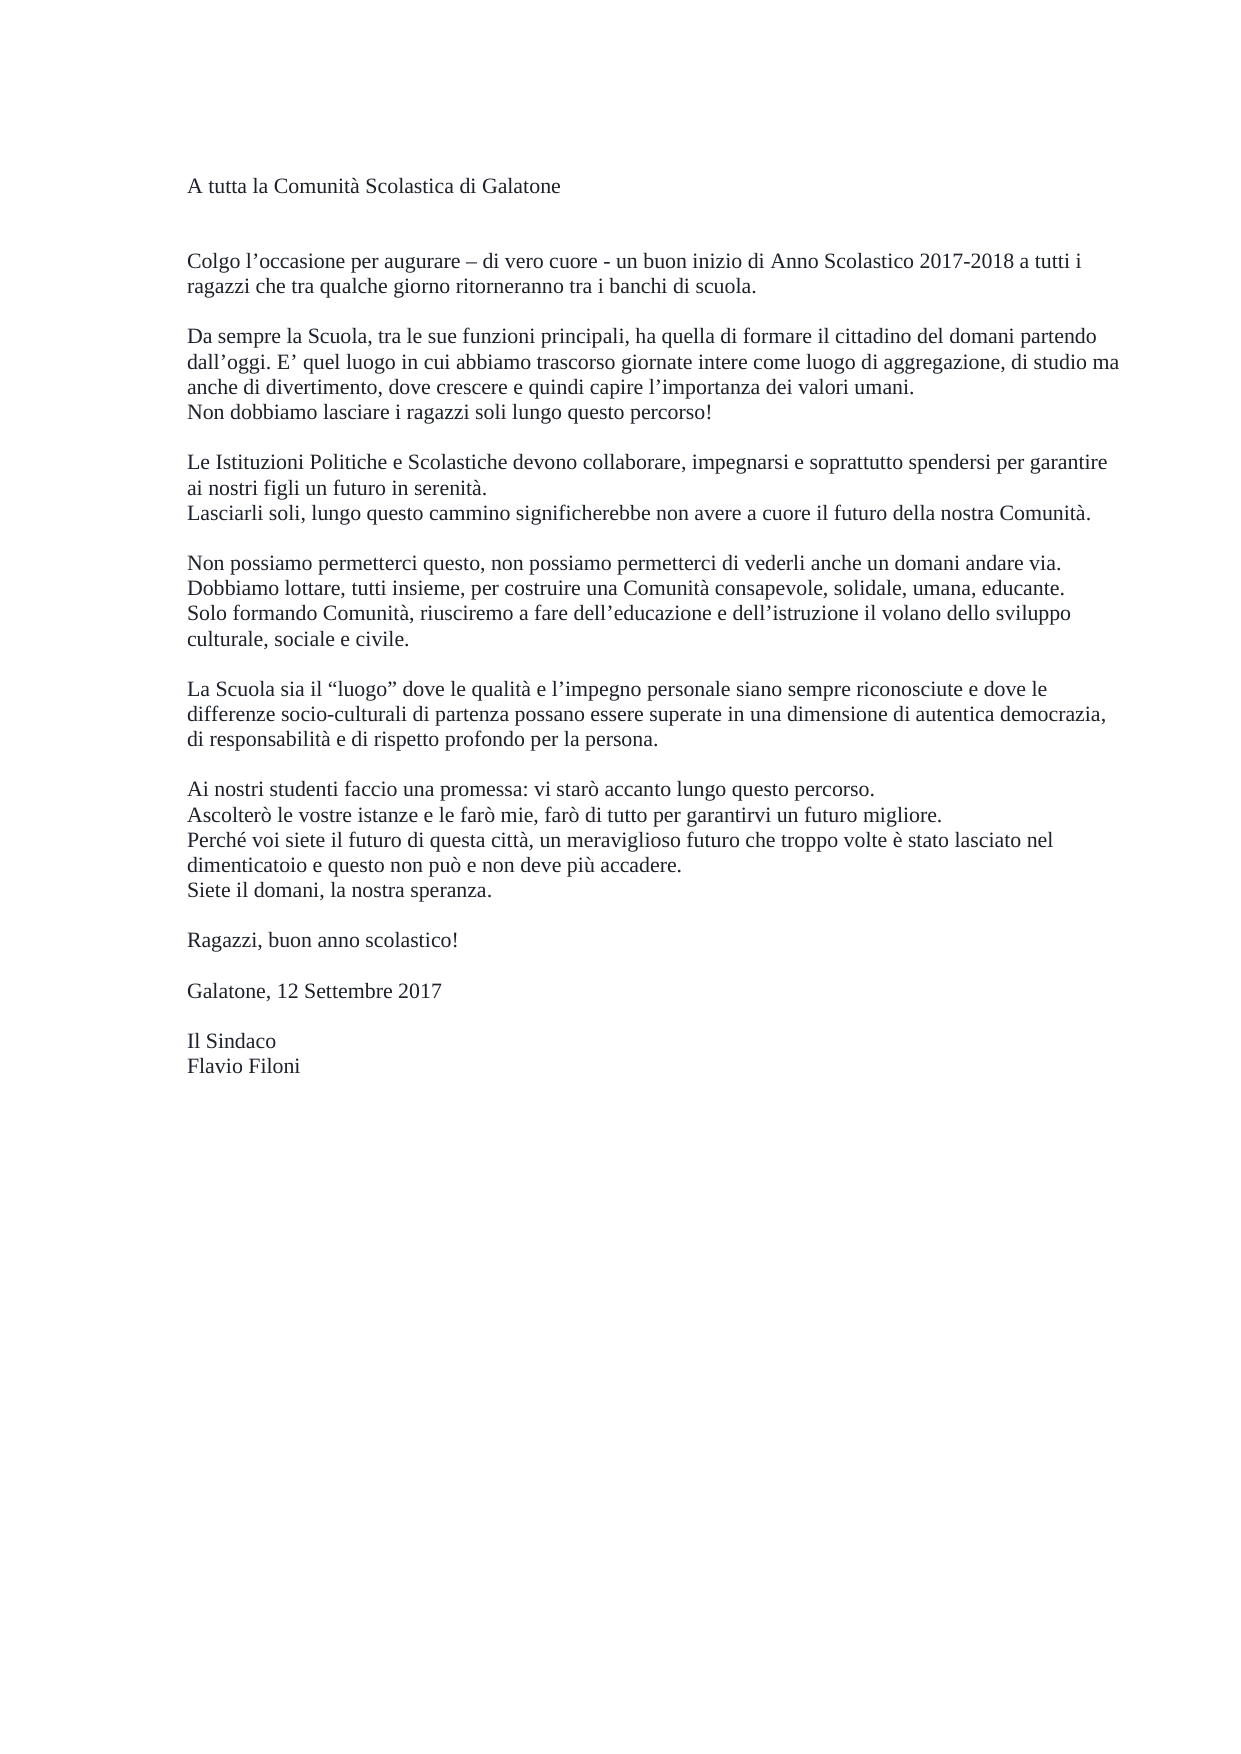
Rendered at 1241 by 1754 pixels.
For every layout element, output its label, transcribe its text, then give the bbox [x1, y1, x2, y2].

text A tutta la Comunità Scolastica di Galatone [187, 173, 1122, 198]
text Galatone, 12 Settembre 2017 [187, 978, 1122, 1003]
text Da sempre la Scuola, tra le sue funzioni principali, ha quella di formare il cittadino del domani partendo dall’oggi. E’ quel luogo in cui abbiamo trascorso giornate intere come luogo di aggregazione, di studio ma anche di divertimento, dove crescere e quindi capire l’importanza dei valori umani. Non dobbiamo lasciare i ragazzi soli lungo questo percorso! [187, 323, 1122, 424]
text Il Sindaco Flavio Filoni [187, 1028, 1122, 1078]
text Ai nostri studenti faccio una promessa: vi starò accanto lungo questo percorso. Ascolterò le vostre istanze e le farò mie, farò di tutto per garantirvi un futuro migliore. Perché voi siete il futuro di questa città, un meraviglioso futuro che troppo volte è stato lasciato nel dimenticatoio e questo non può e non deve più accadere. Siete il domani, la nostra speranza. [187, 776, 1122, 902]
text La Scuola sia il “luogo” dove le qualità e l’impegno personale siano sempre riconosciute e dove le differenze socio-culturali di partenza possano essere superate in una dimensione di autentica democrazia, di responsabilità e di rispetto profondo per la persona. [187, 676, 1122, 751]
text Ragazzi, buon anno scolastico! [187, 927, 1122, 953]
text Colgo l’occasione per augurare – di vero cuore - un buon inizio di Anno Scolastico 2017-2018 a tutti i ragazzi che tra qualche giorno ritorneranno tra i banchi di scuola. [187, 223, 1122, 298]
text Non possiamo permetterci questo, non possiamo permetterci di vederli anche un domani andare via. Dobbiamo lottare, tutti insieme, per costruire una Comunità consapevole, solidale, umana, educante. Solo formando Comunità, riusciremo a fare dell’educazione e dell’istruzione il volano dello sviluppo culturale, sociale e civile. [187, 550, 1122, 651]
text Le Istituzioni Politiche e Scolastiche devono collaborare, impegnarsi e soprattutto spendersi per garantire ai nostri figli un futuro in serenità. Lasciarli soli, lungo questo cammino significherebbe non avere a cuore il futuro della nostra Comunità. [187, 449, 1122, 525]
